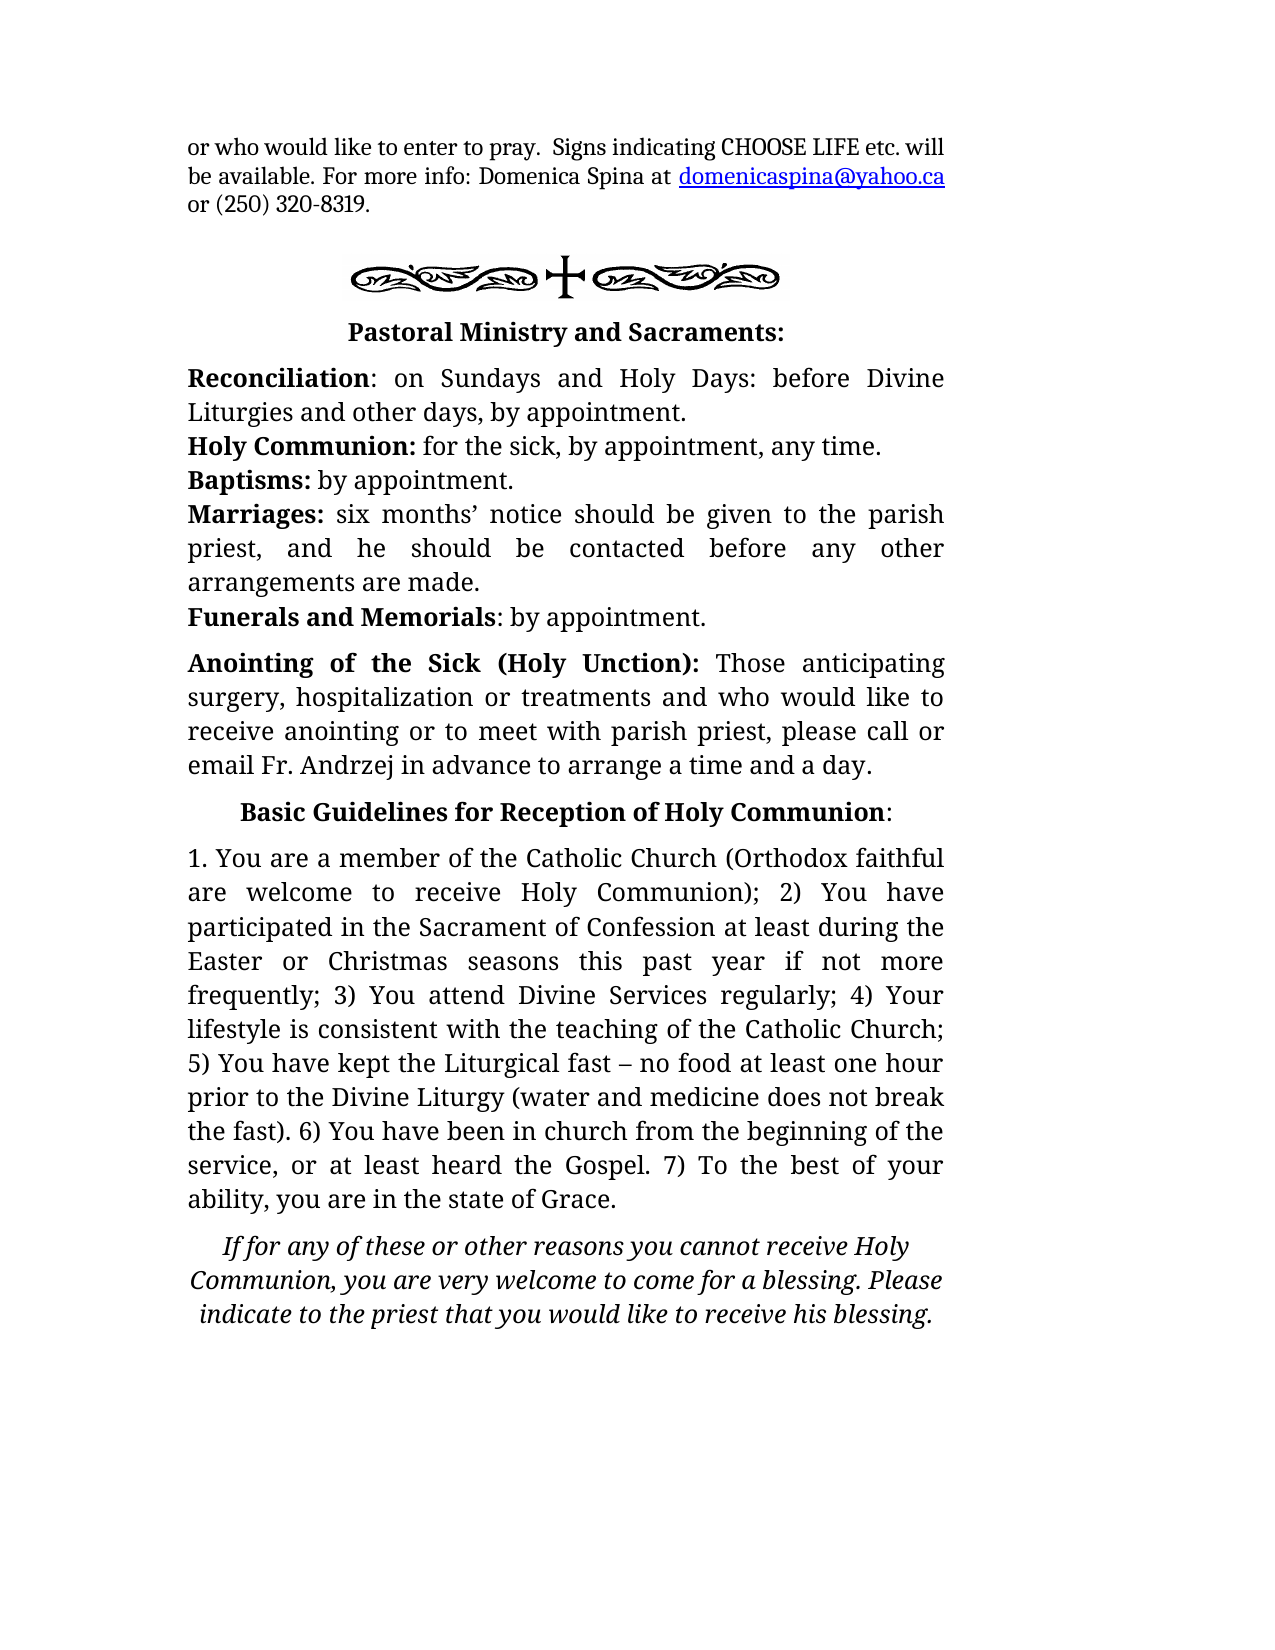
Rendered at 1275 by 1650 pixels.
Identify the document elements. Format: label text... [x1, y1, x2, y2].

text Funerals and Memorials: by appointment. [187, 599, 945, 633]
text If for any of these or other reasons you cannot receive Holy Communion, you are very welcome to come for a blessing. Please indicate to the priest that you would like to receive his blessing. [187, 1228, 945, 1330]
text 1. You are a member of the Catholic Church (Orthodox faithful are welcome to receive Holy Communion); 2) You have participated in the Sacrament of Confession at least during the Easter or Christmas seasons this past year if not more frequently; 3) You attend Divine Services regularly; 4) Your lifestyle is consistent with the teaching of the Catholic Church; 5) You have kept the Liturgical fast – no food at least one hour prior to the Divine Liturgy (water and medicine does not break the fast). 6) You have been in church from the beginning of the service, or at least heard the Gospel. 7) To the best of your ability, you are in the state of Grace. [187, 841, 945, 1216]
text Anointing of the Sick (Holy Unction): Those anticipating surgery, hospitalization or treatments and who would like to receive anointing or to meet with parish priest, please call or email Fr. Andrzej in advance to arrange a time and a day. [187, 646, 945, 782]
text Holy Communion: for the sick, by appointment, any time. [187, 429, 945, 463]
text Basic Guidelines for Reception of Holy Communion: [187, 794, 945, 828]
text Baptisms: by appointment. [187, 463, 945, 497]
text Reconciliation: on Sundays and Holy Days: before Divine Liturgies and other days, by appointment. [187, 361, 945, 429]
text Pastoral Ministry and Sacraments: [187, 313, 945, 348]
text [187, 133, 945, 219]
text Marriages: six months’ notice should be given to the parish priest, and he should be contacted before any other arrangements are made. [187, 497, 945, 599]
